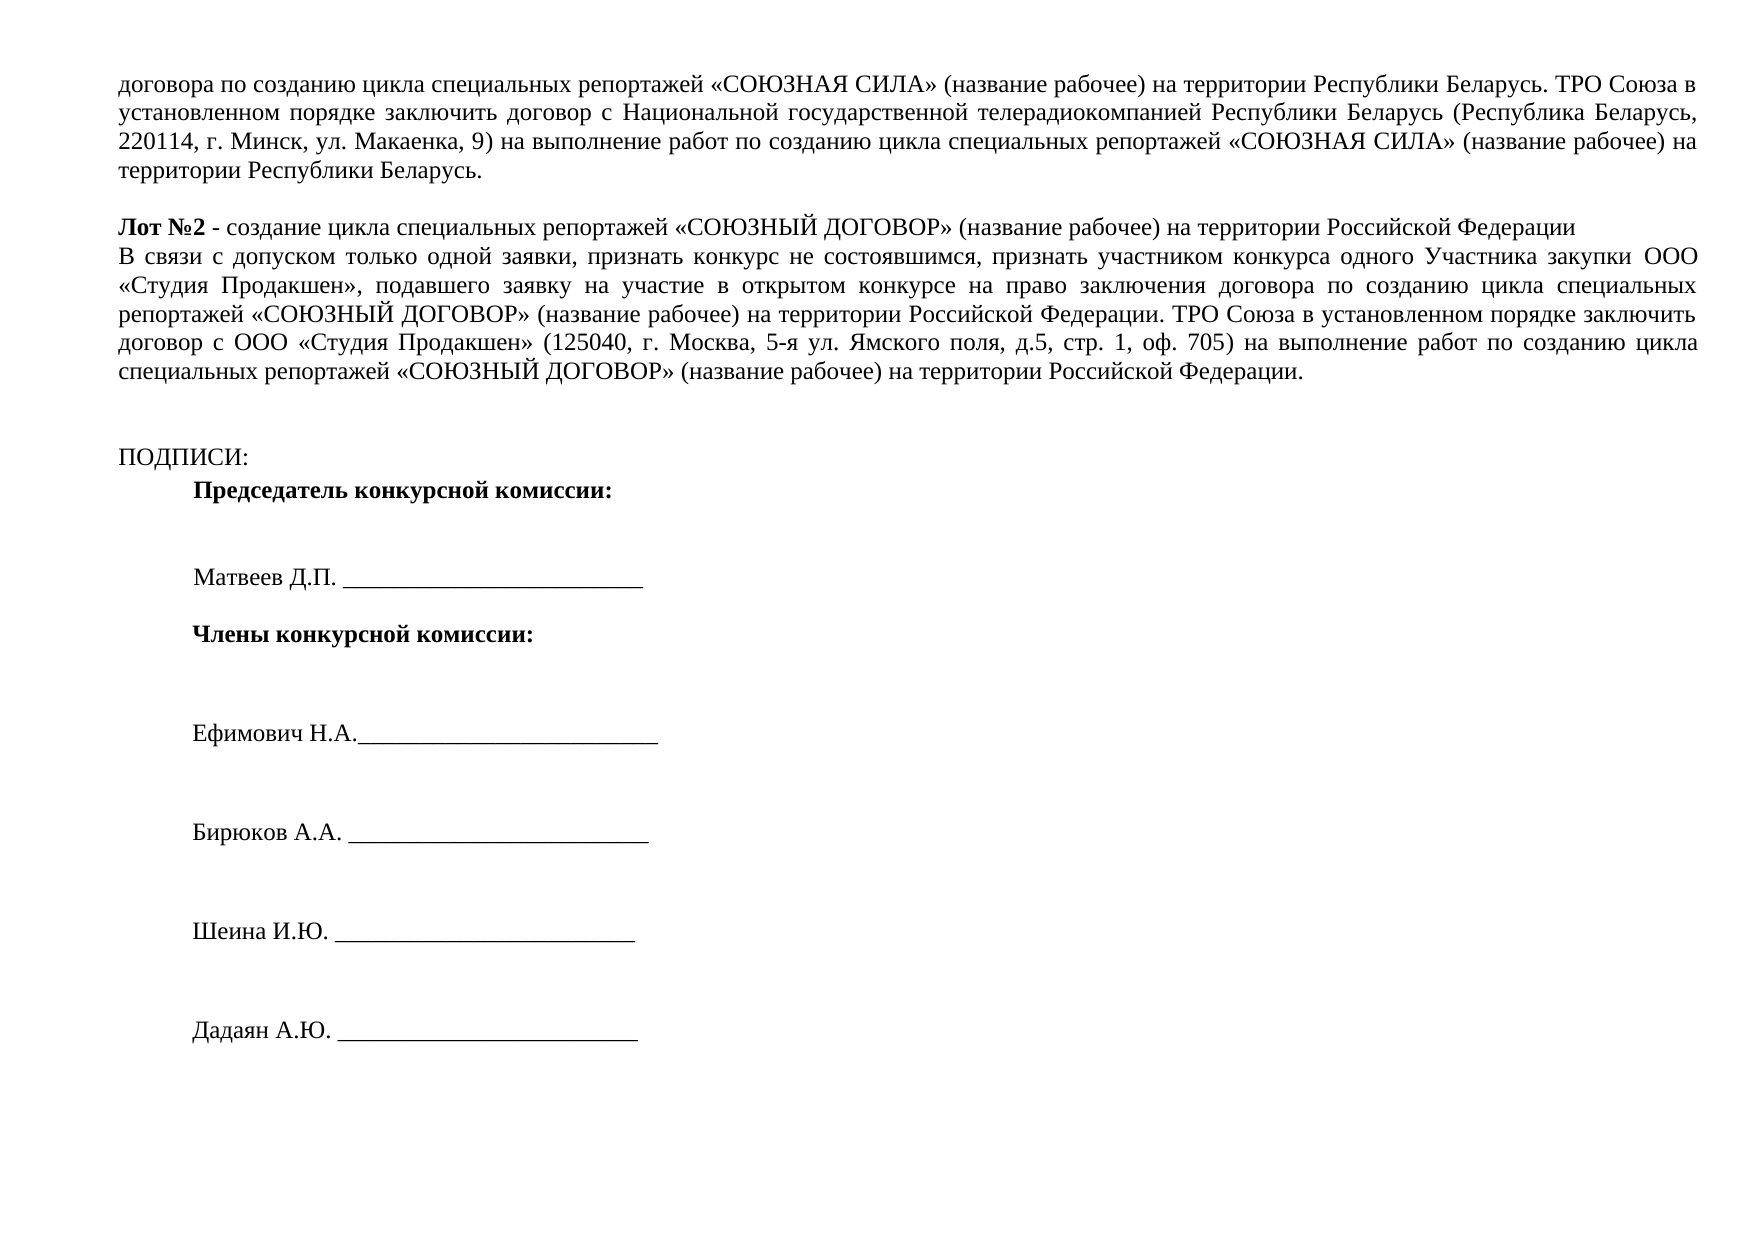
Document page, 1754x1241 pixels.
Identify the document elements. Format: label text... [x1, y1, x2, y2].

text Лот №2 - создание цикла специальных репортажей «СОЮЗНЫЙ ДОГОВОР» (название рабочее) на территории Российской Федерации [118, 212, 1698, 241]
text Ефимович Н.А.________________________ [192, 718, 871, 747]
text Матвеев Д.П. ________________________ [193, 562, 871, 591]
text Члены конкурсной комиссии: [192, 619, 871, 648]
text Дадаян А.Ю. ________________________ [192, 1016, 871, 1044]
text Бирюков А.А. ________________________ [192, 817, 871, 846]
list В связи с допуском только одной заявки, признать конкурс не состоявшимся, признать участником конкурса одного Участника закупки ООО «Студия Продакшен», подавшего заявку на участие в открытом конкурсе на право заключения договора по созданию цикла специальных репортажей «СОЮЗНЫЙ ДОГОВОР» (название рабочее) на территории Российской Федерации. ТРО Союза в установленном порядке заключить договор с ООО «Студия Продакшен» (125040, г. Москва, 5-я ул. Ямского поля, д.5, стр. 1, оф. 705) на выполнение работ по созданию цикла специальных репортажей «СОЮЗНЫЙ ДОГОВОР» (название рабочее) на территории Российской Федерации. [118, 241, 1698, 385]
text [118, 69, 1698, 184]
text Председатель конкурсной комиссии: [193, 476, 871, 504]
text Шеина И.Ю. ________________________ [192, 916, 871, 945]
text ПОДПИСИ: [118, 442, 871, 471]
